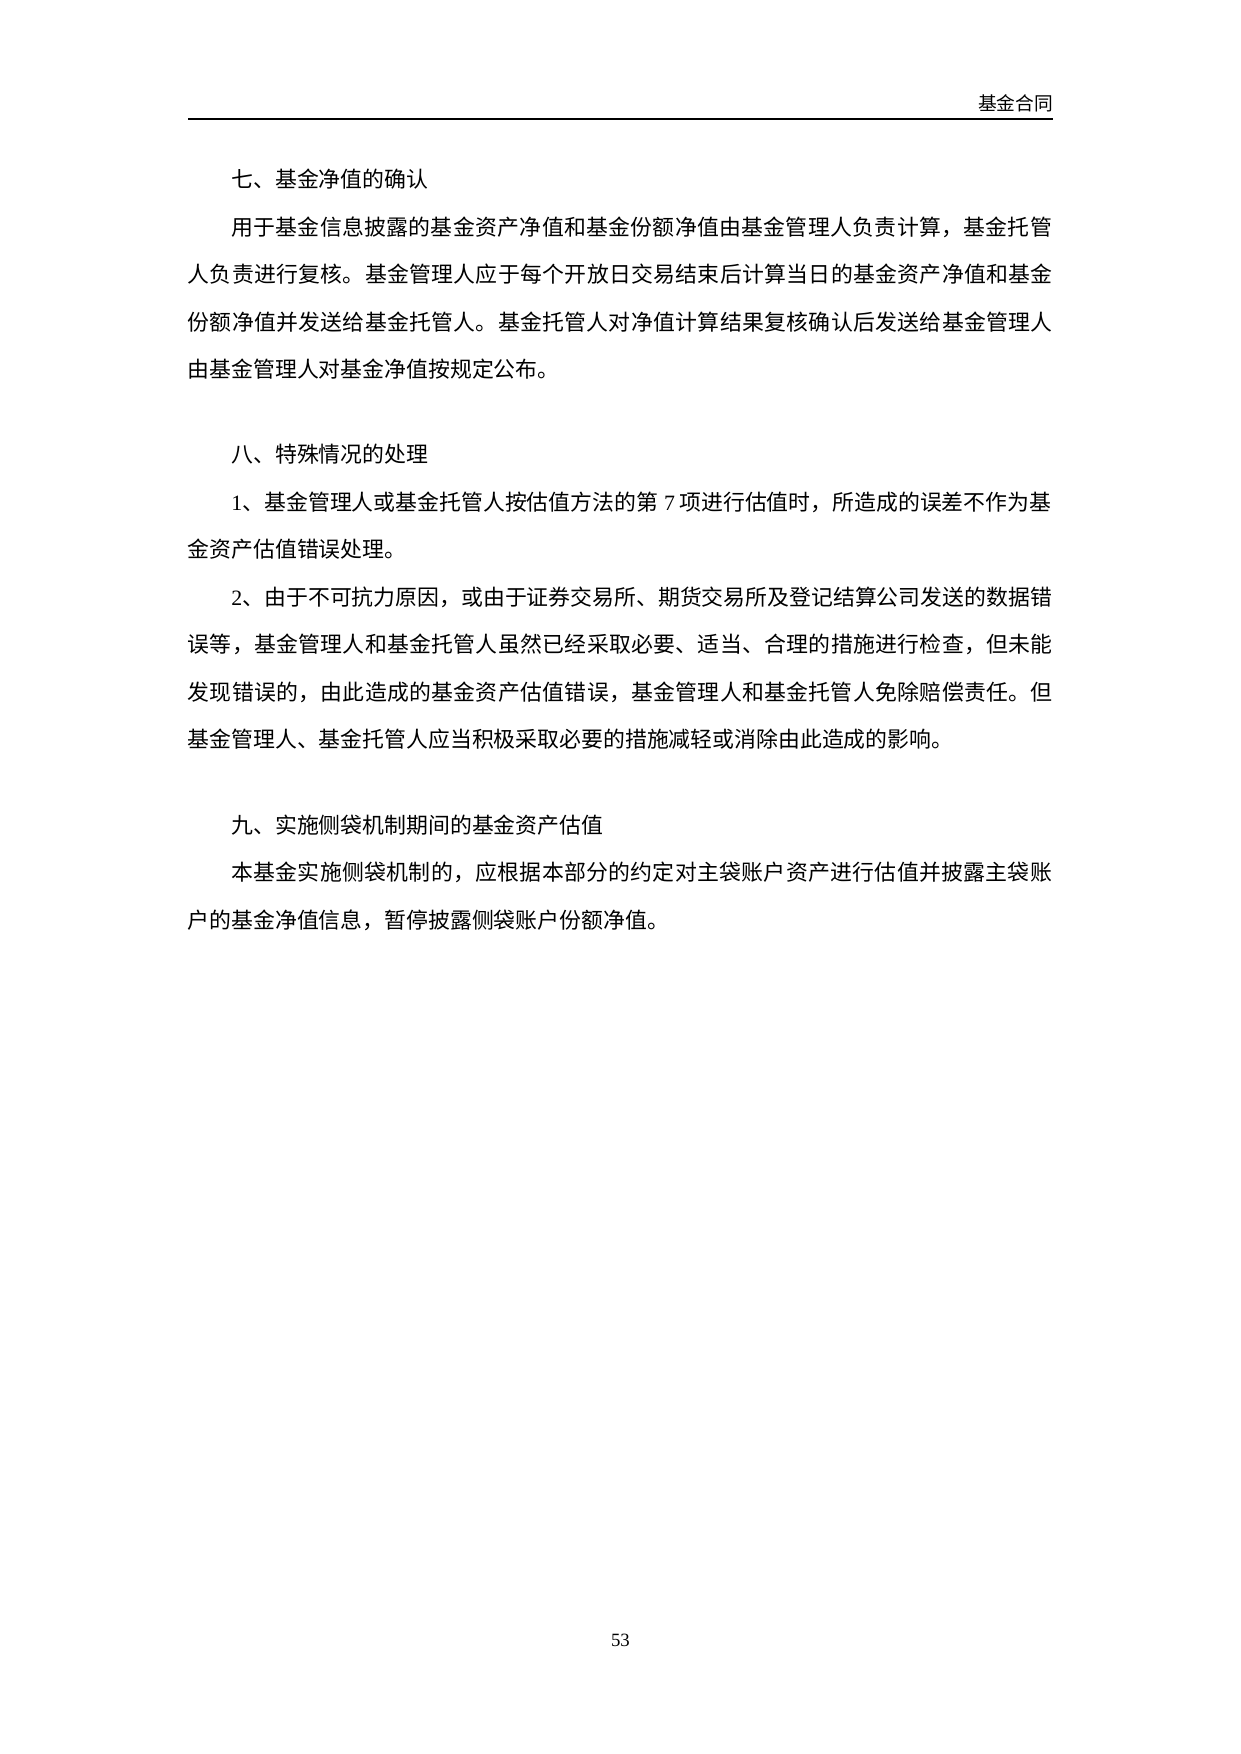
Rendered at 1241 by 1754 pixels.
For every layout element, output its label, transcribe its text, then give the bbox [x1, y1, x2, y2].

text 七、基金净值的确认 [187, 162, 1053, 194]
text 1、基金管理人或基金托管人按估值方法的第7项进行估值时，所造成的误差不作为基金资产估值错误处理。 [187, 485, 1053, 564]
text 用于基金信息披露的基金资产净值和基金份额净值由基金管理人负责计算，基金托管人负责进行复核。基金管理人应于每个开放日交易结束后计算当日的基金资产净值和基金份额净值并发送给基金托管人。基金托管人对净值计算结果复核确认后发送给基金管理人，由基金管理人对基金净值按规定公布。 [187, 209, 1053, 384]
text 2、由于不可抗力原因，或由于证券交易所、期货交易所及登记结算公司发送的数据错误等，基金管理人和基金托管人虽然已经采取必要、适当、合理的措施进行检查，但未能发现错误的，由此造成的基金资产估值错误，基金管理人和基金托管人免除赔偿责任。但基金管理人、基金托管人应当积极采取必要的措施减轻或消除由此造成的影响。 [187, 580, 1053, 754]
text 九、实施侧袋机制期间的基金资产估值 [187, 808, 1053, 839]
text 本基金实施侧袋机制的，应根据本部分的约定对主袋账户资产进行估值并披露主袋账户的基金净值信息，暂停披露侧袋账户份额净值。 [187, 855, 1053, 934]
text 八、特殊情况的处理 [187, 437, 1053, 469]
